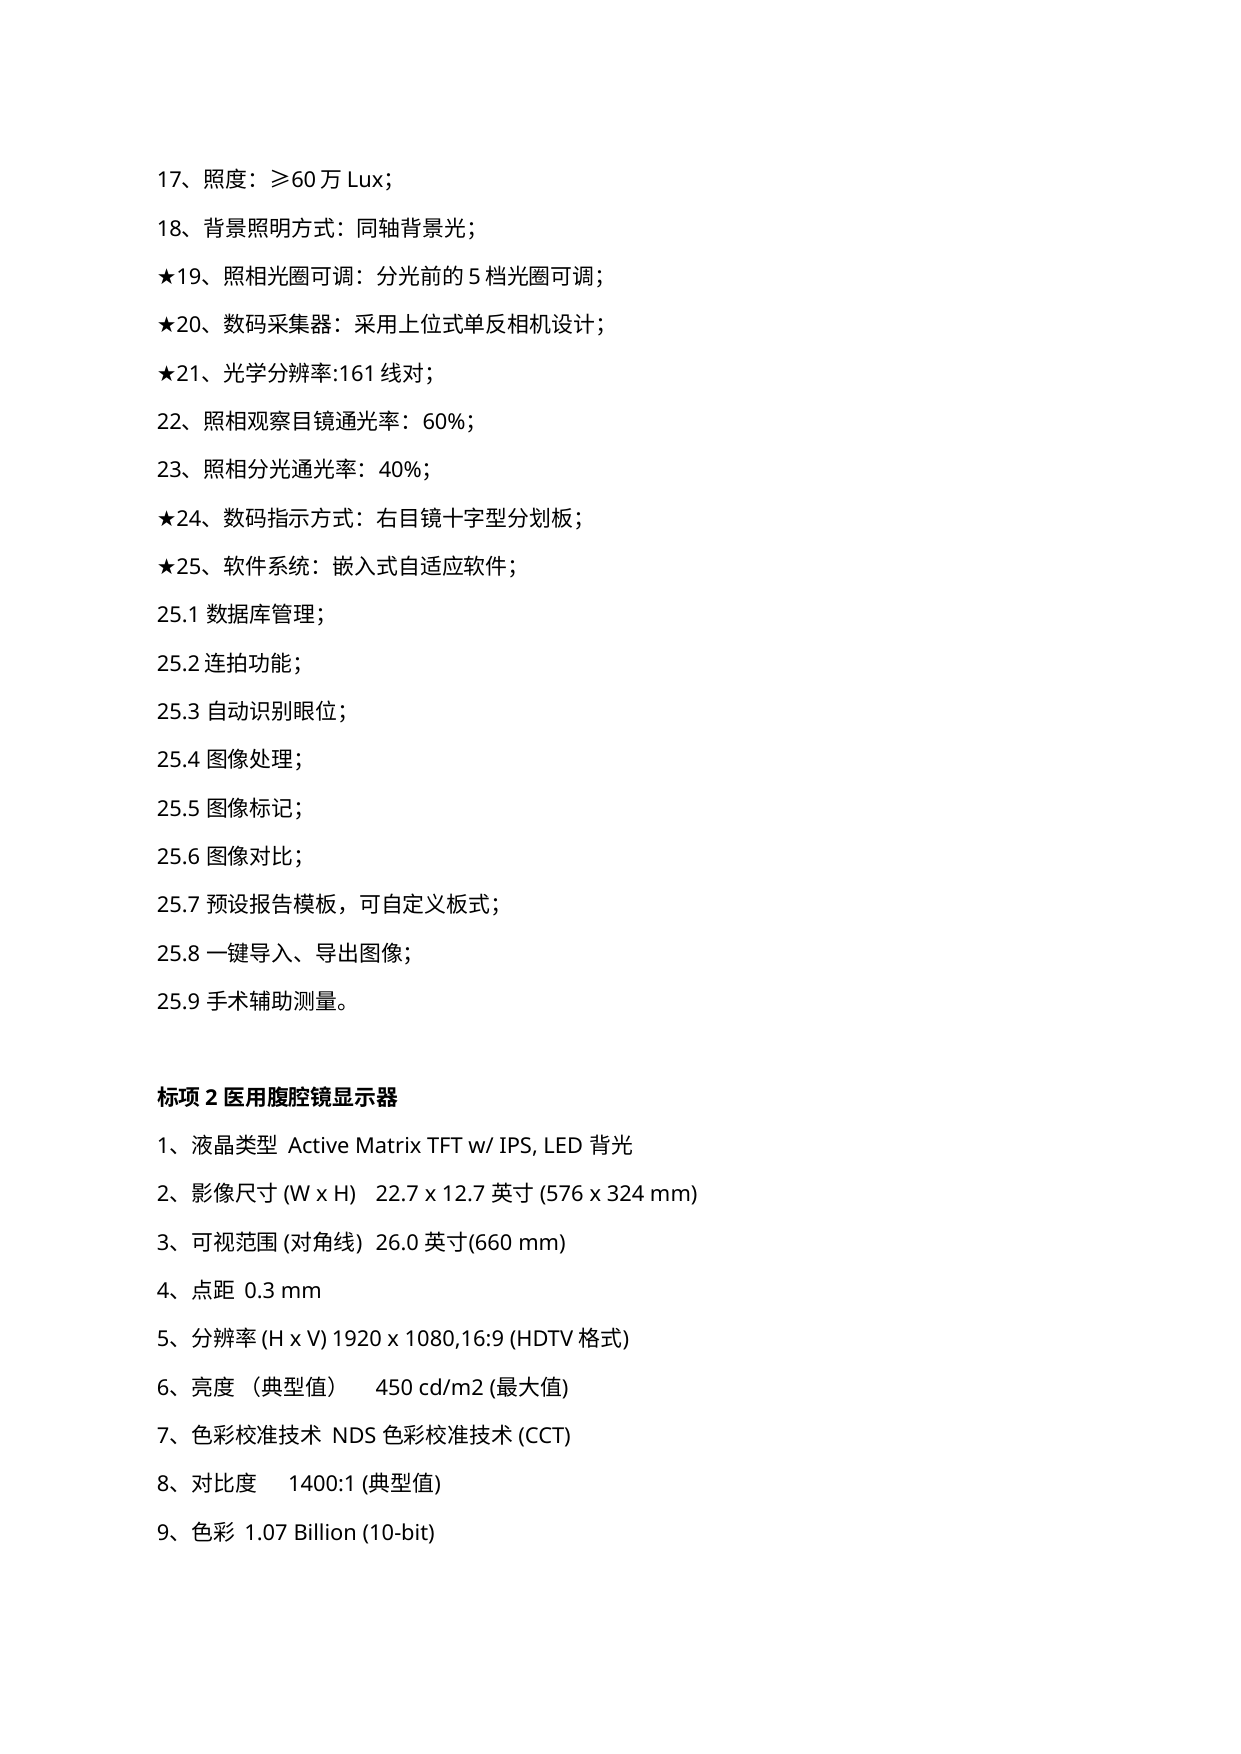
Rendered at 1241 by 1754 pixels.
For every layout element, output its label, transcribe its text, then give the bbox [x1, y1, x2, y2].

text ★19、照相光圈可调：分光前的5档光圈可调； [113, 259, 1127, 291]
text 25.8 一键导入、导出图像； [113, 935, 1127, 968]
text 25.4 图像处理； [113, 742, 1127, 774]
text 9、色彩 1.07 Billion (10-bit) [113, 1514, 1127, 1547]
text ★25、软件系统：嵌入式自适应软件； [113, 549, 1127, 581]
text 3、可视范围 (对角线) 26.0 英寸(660 mm) [113, 1224, 1127, 1257]
text 17、照度：≥60万Lux； [113, 162, 1127, 194]
text 4、点距 0.3 mm [113, 1273, 1127, 1305]
text 18、背景照明方式：同轴背景光； [113, 210, 1127, 243]
text 22、照相观察目镜通光率：60%； [113, 404, 1127, 436]
text 25.2连拍功能； [113, 645, 1127, 678]
text 2、影像尺寸 (W x H) 22.7 x 12.7 英寸 (576 x 324 mm) [113, 1176, 1127, 1208]
text 25.5 图像标记； [113, 790, 1127, 823]
text 1、液晶类型 Active Matrix TFT w/ IPS, LED 背光 [113, 1128, 1127, 1160]
text 7、色彩校准技术 NDS 色彩校准技术 (CCT) [113, 1418, 1127, 1450]
text 25.1 数据库管理； [113, 597, 1127, 629]
text 6、亮度 （典型值） 450 cd/m2 (最大值) [113, 1369, 1127, 1402]
text 25.3 自动识别眼位； [113, 694, 1127, 726]
text ★20、数码采集器：采用上位式单反相机设计； [113, 307, 1127, 339]
text 25.6 图像对比； [113, 839, 1127, 871]
text 8、对比度 1400:1 (典型值) [113, 1466, 1127, 1498]
text 5、分辨率 (H x V) 1920 x 1080,16:9 (HDTV 格式) [113, 1321, 1127, 1353]
text ★24、数码指示方式：右目镜十字型分划板； [113, 500, 1127, 533]
text 25.7 预设报告模板，可自定义板式； [113, 887, 1127, 919]
text ★21、光学分辨率:161线对； [113, 355, 1127, 388]
text 25.9 手术辅助测量。 [113, 984, 1127, 1016]
text 23、照相分光通光率：40%； [113, 452, 1127, 484]
text 标项2 医用腹腔镜显示器 [113, 1079, 1127, 1112]
